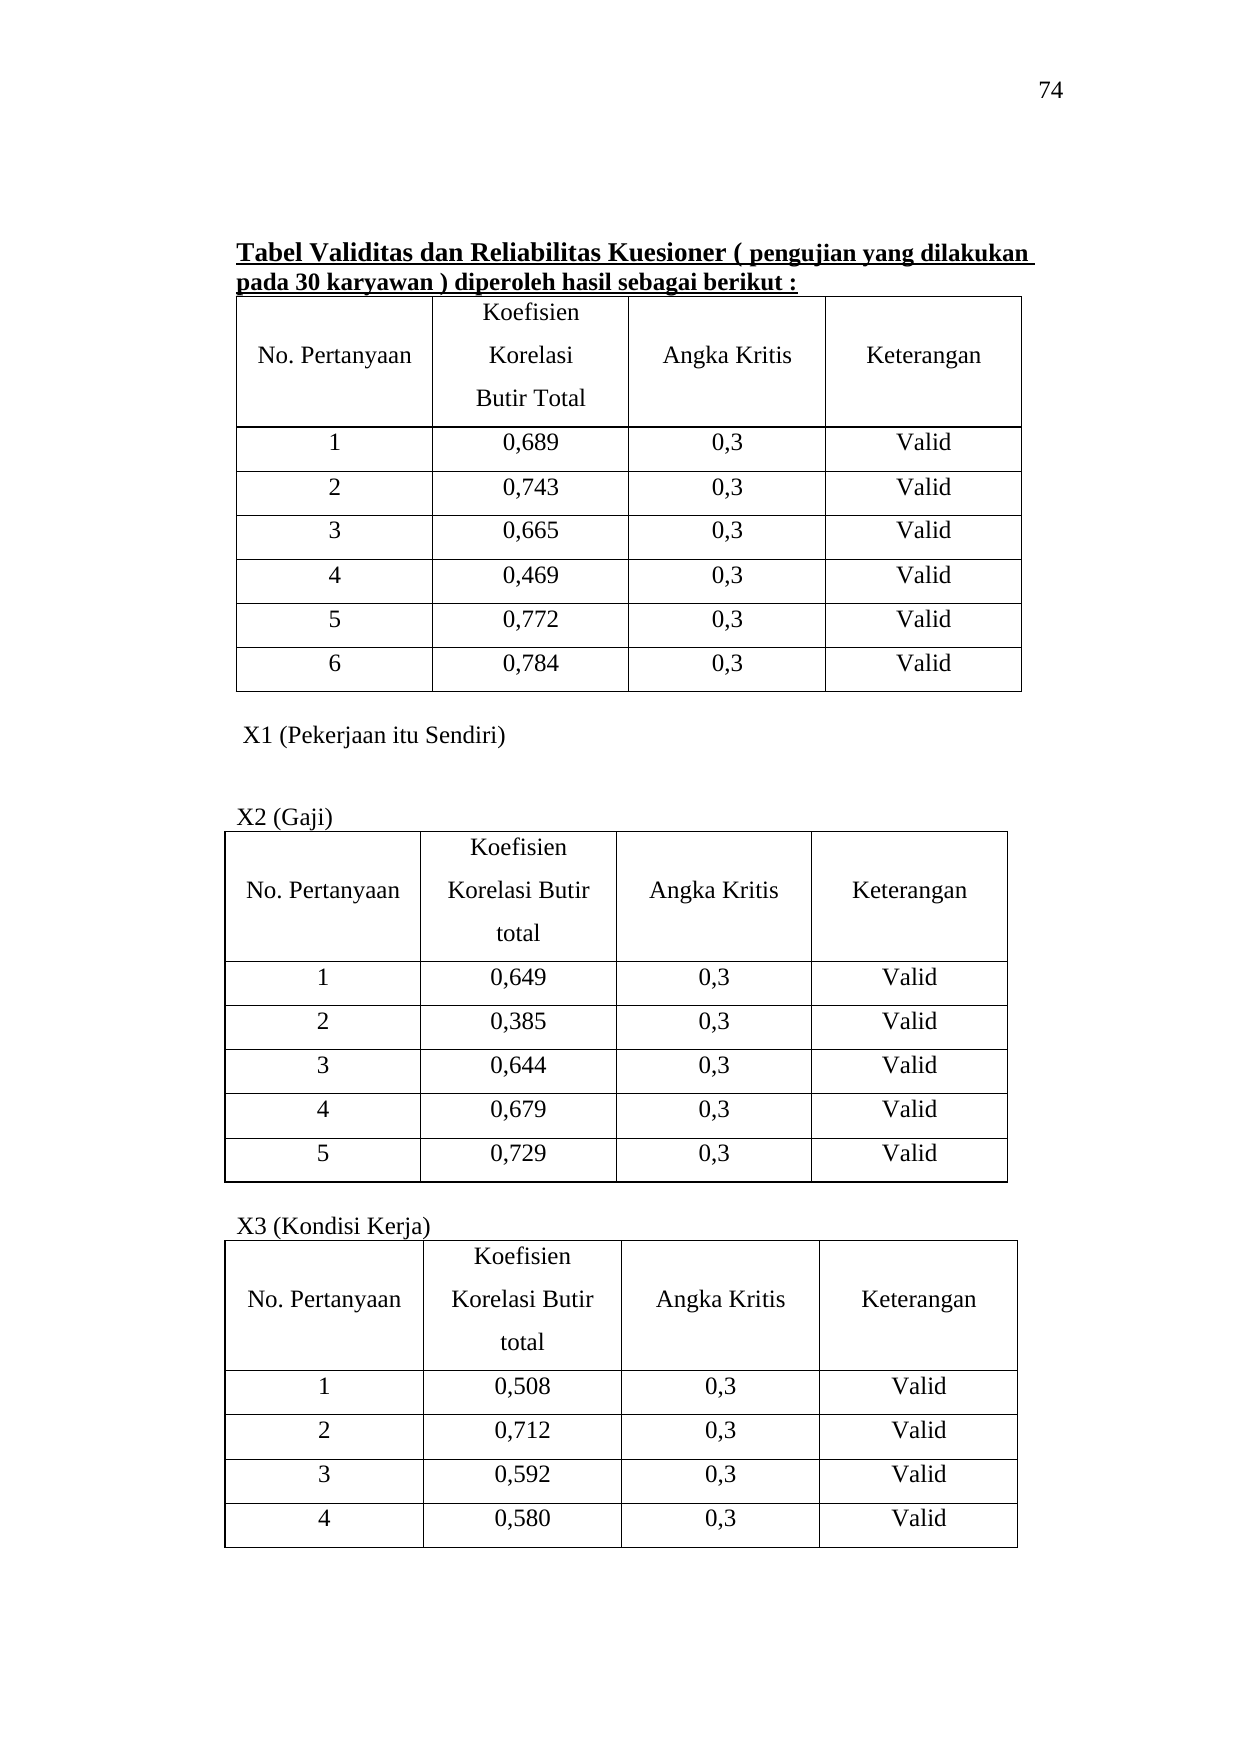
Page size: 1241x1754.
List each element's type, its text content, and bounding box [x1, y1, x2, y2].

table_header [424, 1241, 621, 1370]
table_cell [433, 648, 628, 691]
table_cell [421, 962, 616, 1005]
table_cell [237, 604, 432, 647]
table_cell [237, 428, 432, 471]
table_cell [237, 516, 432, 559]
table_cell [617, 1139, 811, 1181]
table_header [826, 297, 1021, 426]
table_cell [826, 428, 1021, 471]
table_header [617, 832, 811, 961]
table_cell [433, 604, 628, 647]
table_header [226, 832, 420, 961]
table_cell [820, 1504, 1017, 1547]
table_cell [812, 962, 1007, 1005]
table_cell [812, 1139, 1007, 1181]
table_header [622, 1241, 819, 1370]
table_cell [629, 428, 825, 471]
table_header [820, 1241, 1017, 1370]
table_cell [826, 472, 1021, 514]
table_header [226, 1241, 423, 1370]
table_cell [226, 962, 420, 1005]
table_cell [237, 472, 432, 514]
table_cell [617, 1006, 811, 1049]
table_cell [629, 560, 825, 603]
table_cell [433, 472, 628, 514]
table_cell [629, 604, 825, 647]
text X2 (Gaji) [236, 802, 1063, 831]
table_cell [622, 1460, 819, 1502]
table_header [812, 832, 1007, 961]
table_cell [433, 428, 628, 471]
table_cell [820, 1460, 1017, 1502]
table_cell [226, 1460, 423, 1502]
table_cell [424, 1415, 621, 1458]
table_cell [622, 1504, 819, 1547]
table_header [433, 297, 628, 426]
text X1 (Pekerjaan itu Sendiri) [236, 721, 1063, 749]
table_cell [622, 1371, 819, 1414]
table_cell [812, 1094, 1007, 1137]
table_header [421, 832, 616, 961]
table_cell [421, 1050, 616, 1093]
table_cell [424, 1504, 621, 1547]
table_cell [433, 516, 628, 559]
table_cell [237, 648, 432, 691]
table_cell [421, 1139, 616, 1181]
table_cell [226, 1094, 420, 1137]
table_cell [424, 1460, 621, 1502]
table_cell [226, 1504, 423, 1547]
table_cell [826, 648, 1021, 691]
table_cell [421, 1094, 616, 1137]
text X3 (Kondisi Kerja) [236, 1211, 1063, 1240]
text Tabel Validitas dan Reliabilitas Kuesioner ( pengujian yang dilakukan pada 30 karyawan ) diperoleh hasil sebagai berikut : [236, 236, 1063, 296]
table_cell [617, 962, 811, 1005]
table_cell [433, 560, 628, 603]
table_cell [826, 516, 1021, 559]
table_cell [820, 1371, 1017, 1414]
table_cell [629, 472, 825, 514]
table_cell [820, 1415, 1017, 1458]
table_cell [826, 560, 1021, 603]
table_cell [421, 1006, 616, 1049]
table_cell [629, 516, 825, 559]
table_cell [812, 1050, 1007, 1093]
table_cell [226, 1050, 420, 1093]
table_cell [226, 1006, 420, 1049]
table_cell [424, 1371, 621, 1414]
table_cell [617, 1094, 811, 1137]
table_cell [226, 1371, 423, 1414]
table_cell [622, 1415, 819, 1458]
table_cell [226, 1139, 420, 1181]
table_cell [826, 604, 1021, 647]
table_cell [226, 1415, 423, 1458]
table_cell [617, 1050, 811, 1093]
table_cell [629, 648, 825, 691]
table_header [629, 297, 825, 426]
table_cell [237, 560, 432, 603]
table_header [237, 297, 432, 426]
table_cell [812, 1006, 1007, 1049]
